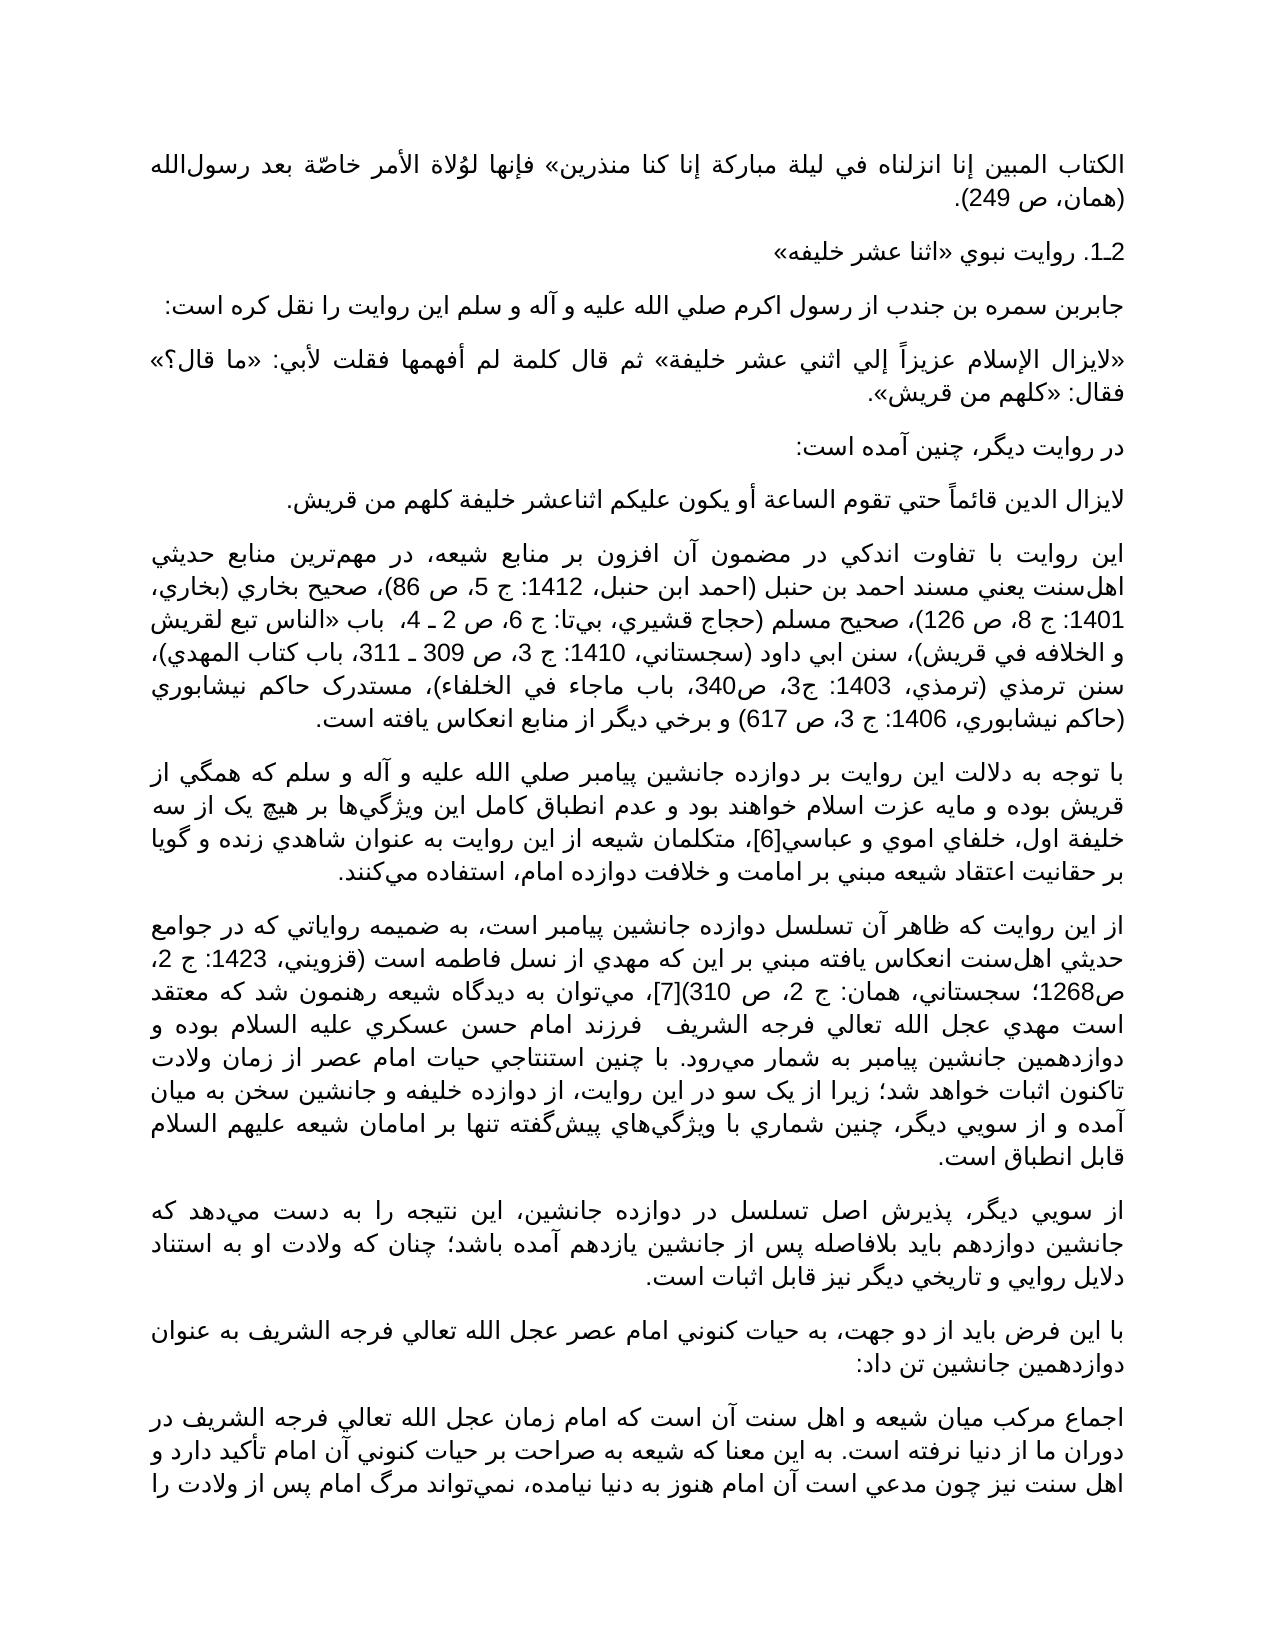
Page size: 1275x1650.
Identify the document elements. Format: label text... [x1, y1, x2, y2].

text با توجه به دلالت اين روايت بر دوازده جانشين پيامبر صلي الله عليه و آله و سلم که همگي از قريش بوده و مايه عزت اسلام خواهند بود و عدم انطباق كامل اين ويژگي‌ها بر هيچ يک از سه خليفة اول، خلفاي اموي و عباسي[6]، متکلمان شيعه از اين روايت به عنوان شاهدي زنده و گويا بر حقانيت اعتقاد شيعه مبني بر امامت و خلافت دوازده امام، استفاده مي‌کنند. [150, 758, 1125, 886]
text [150, 1403, 1125, 1498]
text با اين فرض بايد از دو جهت، به حيات کنوني امام عصر عجل الله تعالي فرجه الشريف به عنوان دوازدهمين جانشين تن داد: [150, 1316, 1125, 1378]
text در روايت ديگر، چنين آمده است: [150, 431, 1125, 460]
text لايزال الدين قائماً حتي تقوم الساعة أو يکون عليکم اثناعشر خليفة کلهم من قريش. [150, 485, 1125, 514]
text از سويي ديگر، پذيرش اصل تسلسل در دوازده جانشين، اين نتيجه را به دست مي‌دهد که جانشين دوازدهم بايد بلافاصله پس از جانشين يازدهم آمده باشد؛ چنان که ولادت او به استناد دلايل روايي و تاريخي ديگر نيز قابل اثبات است. [150, 1196, 1125, 1291]
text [150, 150, 1125, 212]
text 2ـ1. روايت نبوي «اثنا عشر خليفه» [150, 237, 1125, 266]
text جابربن سمره بن جندب از رسول اکرم صلي الله عليه و آله و سلم اين روايت را نقل کره است: [150, 291, 1125, 319]
text از اين روايت که ظاهر آن تسلسل دوازده جانشين پيامبر است، به ضميمه رواياتي که در جوامع حديثي اهل‌سنت انعکاس يافته مبني بر اين که مهدي از نسل فاطمه است (قزويني، 1423: ج 2، ص1268؛ سجستاني، همان: ج 2، ص 310)[7]، مي‌توان به ديدگاه شيعه رهنمون شد که معتقد است مهدي عجل الله تعالي فرجه الشريف فرزند امام حسن عسکري عليه السلام بوده و دوازدهمين جانشين پيامبر به شمار مي‌رود. با چنين استنتاجي حيات امام عصر از زمان ولادت تاکنون اثبات خواهد شد؛ زيرا از يک سو در اين روايت، از دوازده خليفه و جانشين سخن به ميان آمده و از سويي ديگر، چنين شماري با ويژگي‌هاي پيش‌گفته تنها بر امامان شيعه عليهم السلام قابل انطباق است. [150, 911, 1125, 1171]
text «لايزال الإسلام عزيزاً إلي اثني عشر خليفة» ثم قال کلمة لم أفهمها فقلت لأبي: «ما قال؟» فقال: «کلهم من قريش». [150, 344, 1125, 406]
text اين روايت با تفاوت اندکي در مضمون آن افزون بر منابع شيعه، در مهم‌ترين منابع حديثي اهل‌سنت يعني مسند احمد بن حنبل (احمد ابن حنبل، 1412: ج 5، ص 86)، صحيح بخاري (بخاري، 1401: ج 8، ص 126)، صحيح مسلم (حجاج قشيري، بي‌تا: ج 6، ص 2 ـ 4، باب «الناس تبع لقريش و الخلافه في قريش)، سنن ابي داود (سجستاني، 1410: ج 3، ص 309 ـ 311، باب کتاب المهدي)، سنن ترمذي (ترمذي، 1403: ج3، ص340، باب ماجاء في الخلفاء)، مستدرک حاکم نيشابوري (حاكم نيشابوري، 1406: ج 3، ص 617) و برخي ديگر از منابع انعکاس يافته است. [150, 539, 1125, 733]
